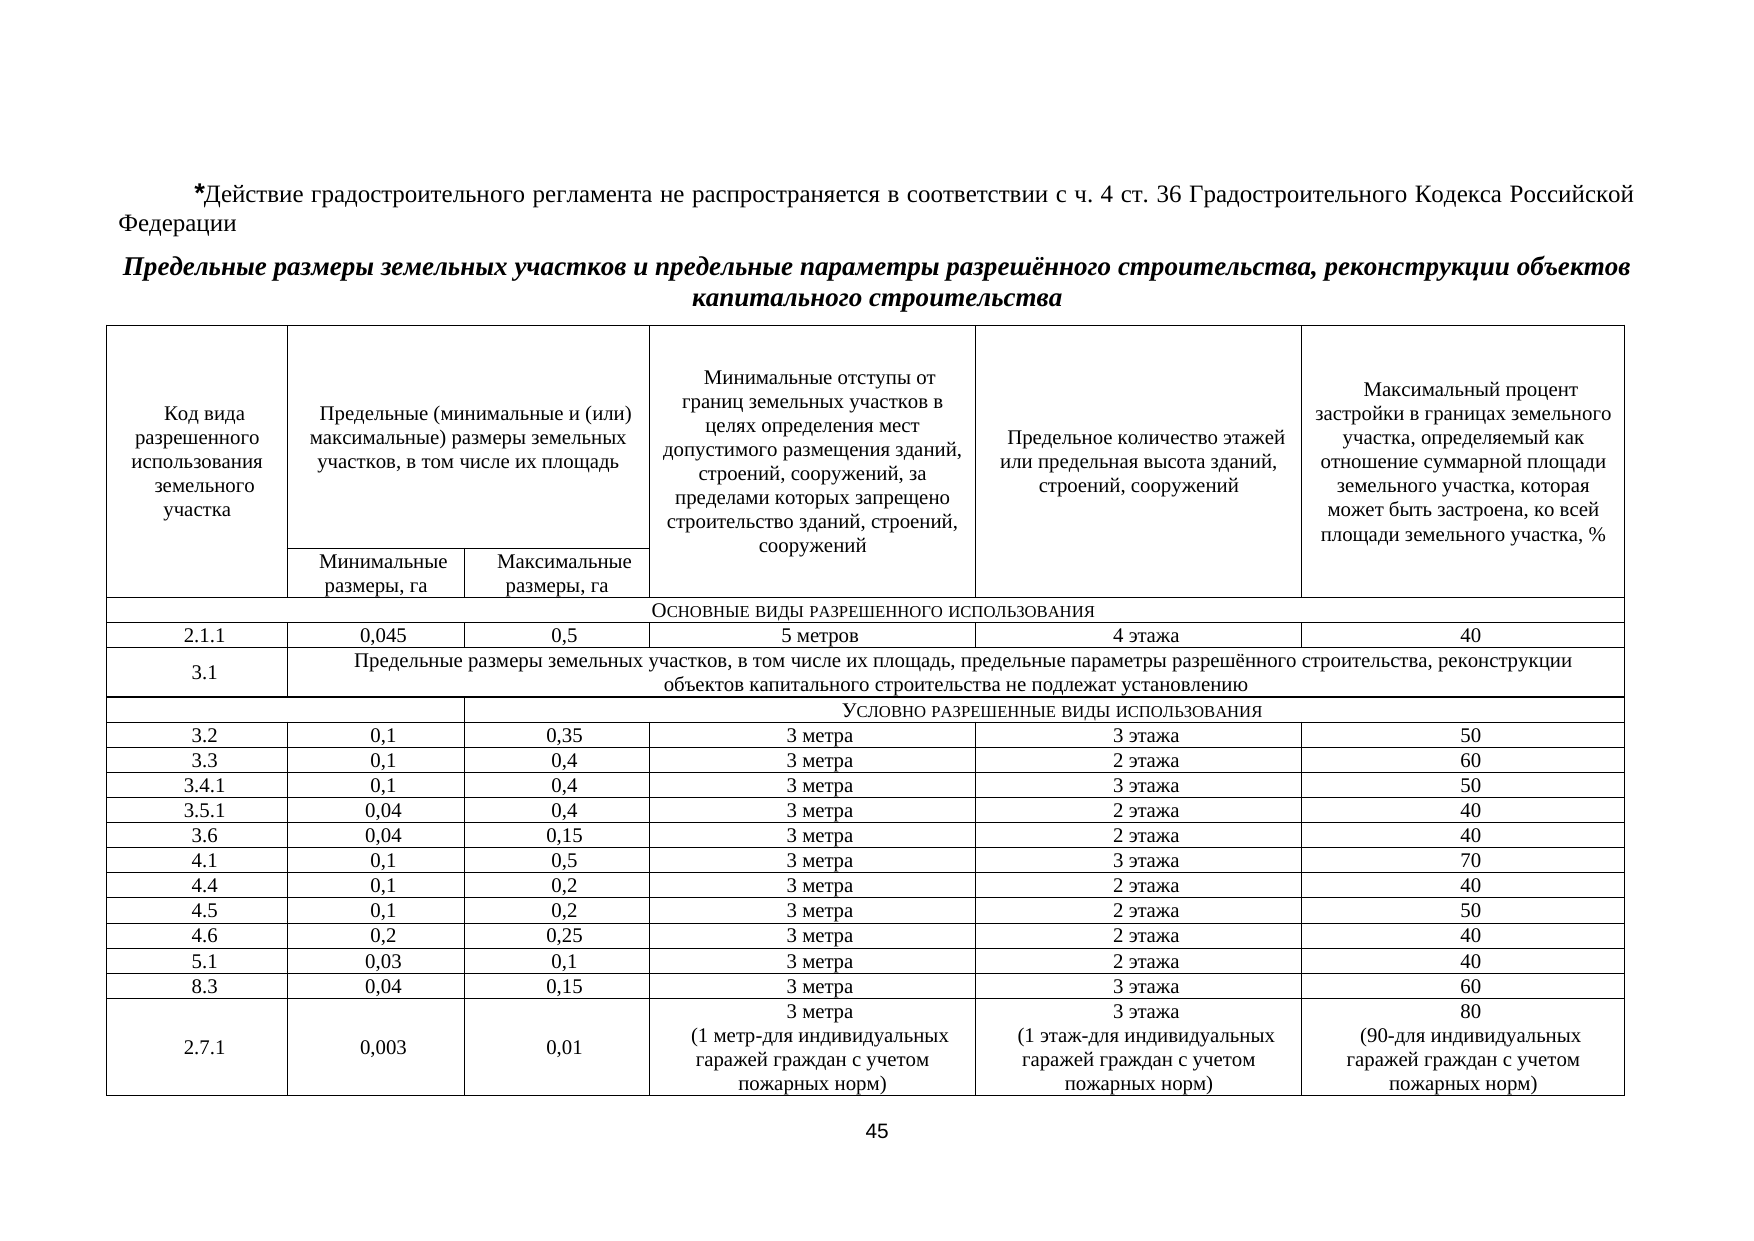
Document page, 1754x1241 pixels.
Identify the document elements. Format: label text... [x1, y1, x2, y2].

table_cell 60 [1302, 748, 1624, 772]
table_cell 3 этажа (1 этаж-для индивидуальных гаражей граждан с учетом пожарных норм) [976, 999, 1301, 1095]
table_cell 0,1 [465, 949, 649, 973]
table_cell 0,5 [465, 848, 649, 872]
table_cell 2 этажа [976, 823, 1301, 847]
table_header Максимальный процент застройки в границах земельного участка, определяемый как отношение суммарной площади земельного участка, которая может быть застроена, ко всей площади земельного участка, % [1302, 326, 1624, 597]
table_cell 5 метров [650, 623, 975, 647]
table_cell 0,1 [288, 773, 464, 797]
table_cell 3 метра (1 метр-для индивидуальных гаражей граждан с учетом пожарных норм) [650, 999, 975, 1095]
table_cell 40 [1302, 623, 1624, 647]
table_cell 0,04 [288, 823, 464, 847]
table_cell 2 этажа [976, 748, 1301, 772]
table_cell 5.1 [107, 949, 287, 973]
table_cell 50 [1302, 773, 1624, 797]
table_cell 4.4 [107, 873, 287, 897]
table_cell 2 этажа [976, 949, 1301, 973]
table_cell 3 метра [650, 848, 975, 872]
table_cell Основные виды разрешенного использования [107, 598, 1624, 622]
table_cell 0,35 [465, 723, 649, 747]
table_cell 3 этажа [976, 773, 1301, 797]
table_cell 0,04 [288, 798, 464, 822]
table_cell 4.1 [107, 848, 287, 872]
table_cell 3 этажа [976, 723, 1301, 747]
table_cell 0,1 [288, 898, 464, 922]
table_cell 8.3 [107, 974, 287, 998]
table_cell 2 этажа [976, 924, 1301, 947]
table_header Предельное количество этажей или предельная высота зданий, строений, сооружений [976, 326, 1301, 597]
table_cell 3.5.1 [107, 798, 287, 822]
table_cell Предельные размеры земельных участков, в том числе их площадь, предельные параметры разрешённого строительства, реконструкции объектов капитального строительства не подлежат установлению [288, 648, 1624, 696]
table_header Код вида разрешенного использования земельного участка [107, 326, 287, 597]
table_cell 0,003 [288, 999, 464, 1095]
table_cell 3 метра [650, 873, 975, 897]
table_cell 3 метра [650, 898, 975, 922]
table_cell 3 метра [650, 823, 975, 847]
table_cell 40 [1302, 823, 1624, 847]
table_cell Минимальные размеры, га [288, 549, 464, 597]
table_cell 0,15 [465, 974, 649, 998]
table_cell 0,4 [465, 773, 649, 797]
table_cell 40 [1302, 798, 1624, 822]
table_cell 4 этажа [976, 623, 1301, 647]
table_cell 0,1 [288, 873, 464, 897]
table_cell 3 метра [650, 723, 975, 747]
table_cell 3 метра [650, 798, 975, 822]
table_cell 2.1.1 [107, 623, 287, 647]
table_cell 0,5 [465, 623, 649, 647]
table_cell 2.7.1 [107, 999, 287, 1095]
table_cell 0,2 [288, 924, 464, 947]
table_cell 40 [1302, 949, 1624, 973]
table_cell 3.6 [107, 823, 287, 847]
table_cell 0,1 [288, 848, 464, 872]
table_cell 40 [1302, 924, 1624, 947]
table_cell 50 [1302, 723, 1624, 747]
table_cell 3 метра [650, 773, 975, 797]
text *Действие градостроительного регламента не распространяется в соответствии с ч. 4 ст. 36 Градостроительного Кодекса Российской Федерации [118, 177, 1636, 237]
table_cell 2 этажа [976, 873, 1301, 897]
table_cell [107, 698, 464, 722]
table_cell 0,4 [465, 798, 649, 822]
table_cell 0,2 [465, 873, 649, 897]
table_cell 4.6 [107, 924, 287, 947]
table_cell 60 [1302, 974, 1624, 998]
table_cell 0,03 [288, 949, 464, 973]
table_cell 3.2 [107, 723, 287, 747]
table_cell 0,045 [288, 623, 464, 647]
text Предельные размеры земельных участков и предельные параметры разрешённого строительства, реконструкции объектов капитального строительства [118, 250, 1636, 312]
table_cell 0,2 [465, 898, 649, 922]
table_cell 0,04 [288, 974, 464, 998]
table_cell 2 этажа [976, 798, 1301, 822]
table_header Минимальные отступы от границ земельных участков в целях определения мест допустимого размещения зданий, строений, сооружений, за пределами которых запрещено строительство зданий, строений, сооружений [650, 326, 975, 597]
table_cell 3 метра [650, 924, 975, 947]
table_header Предельные (минимальные и (или) максимальные) размеры земельных участков, в том числе их площадь [288, 326, 649, 548]
table_cell Максимальные размеры, га [465, 549, 649, 597]
table_cell 3 этажа [976, 848, 1301, 872]
table_cell 0,01 [465, 999, 649, 1095]
table_cell 2 этажа [976, 898, 1301, 922]
table_cell Условно разрешенные виды использования [465, 698, 1624, 722]
table_cell 3 этажа [976, 974, 1301, 998]
table_cell 0,1 [288, 748, 464, 772]
table_cell 0,25 [465, 924, 649, 947]
table_cell 4.5 [107, 898, 287, 922]
table_cell 3 метра [650, 974, 975, 998]
table_cell 3.3 [107, 748, 287, 772]
table_cell 0,4 [465, 748, 649, 772]
table_cell 70 [1302, 848, 1624, 872]
table_cell 40 [1302, 873, 1624, 897]
table_cell 0,15 [465, 823, 649, 847]
table_cell 3.1 [107, 648, 287, 696]
table_cell 50 [1302, 898, 1624, 922]
table_cell 0,1 [288, 723, 464, 747]
table_cell 80 (90-для индивидуальных гаражей граждан с учетом пожарных норм) [1302, 999, 1624, 1095]
table_cell 3.4.1 [107, 773, 287, 797]
table_cell 3 метра [650, 748, 975, 772]
table_cell 3 метра [650, 949, 975, 973]
